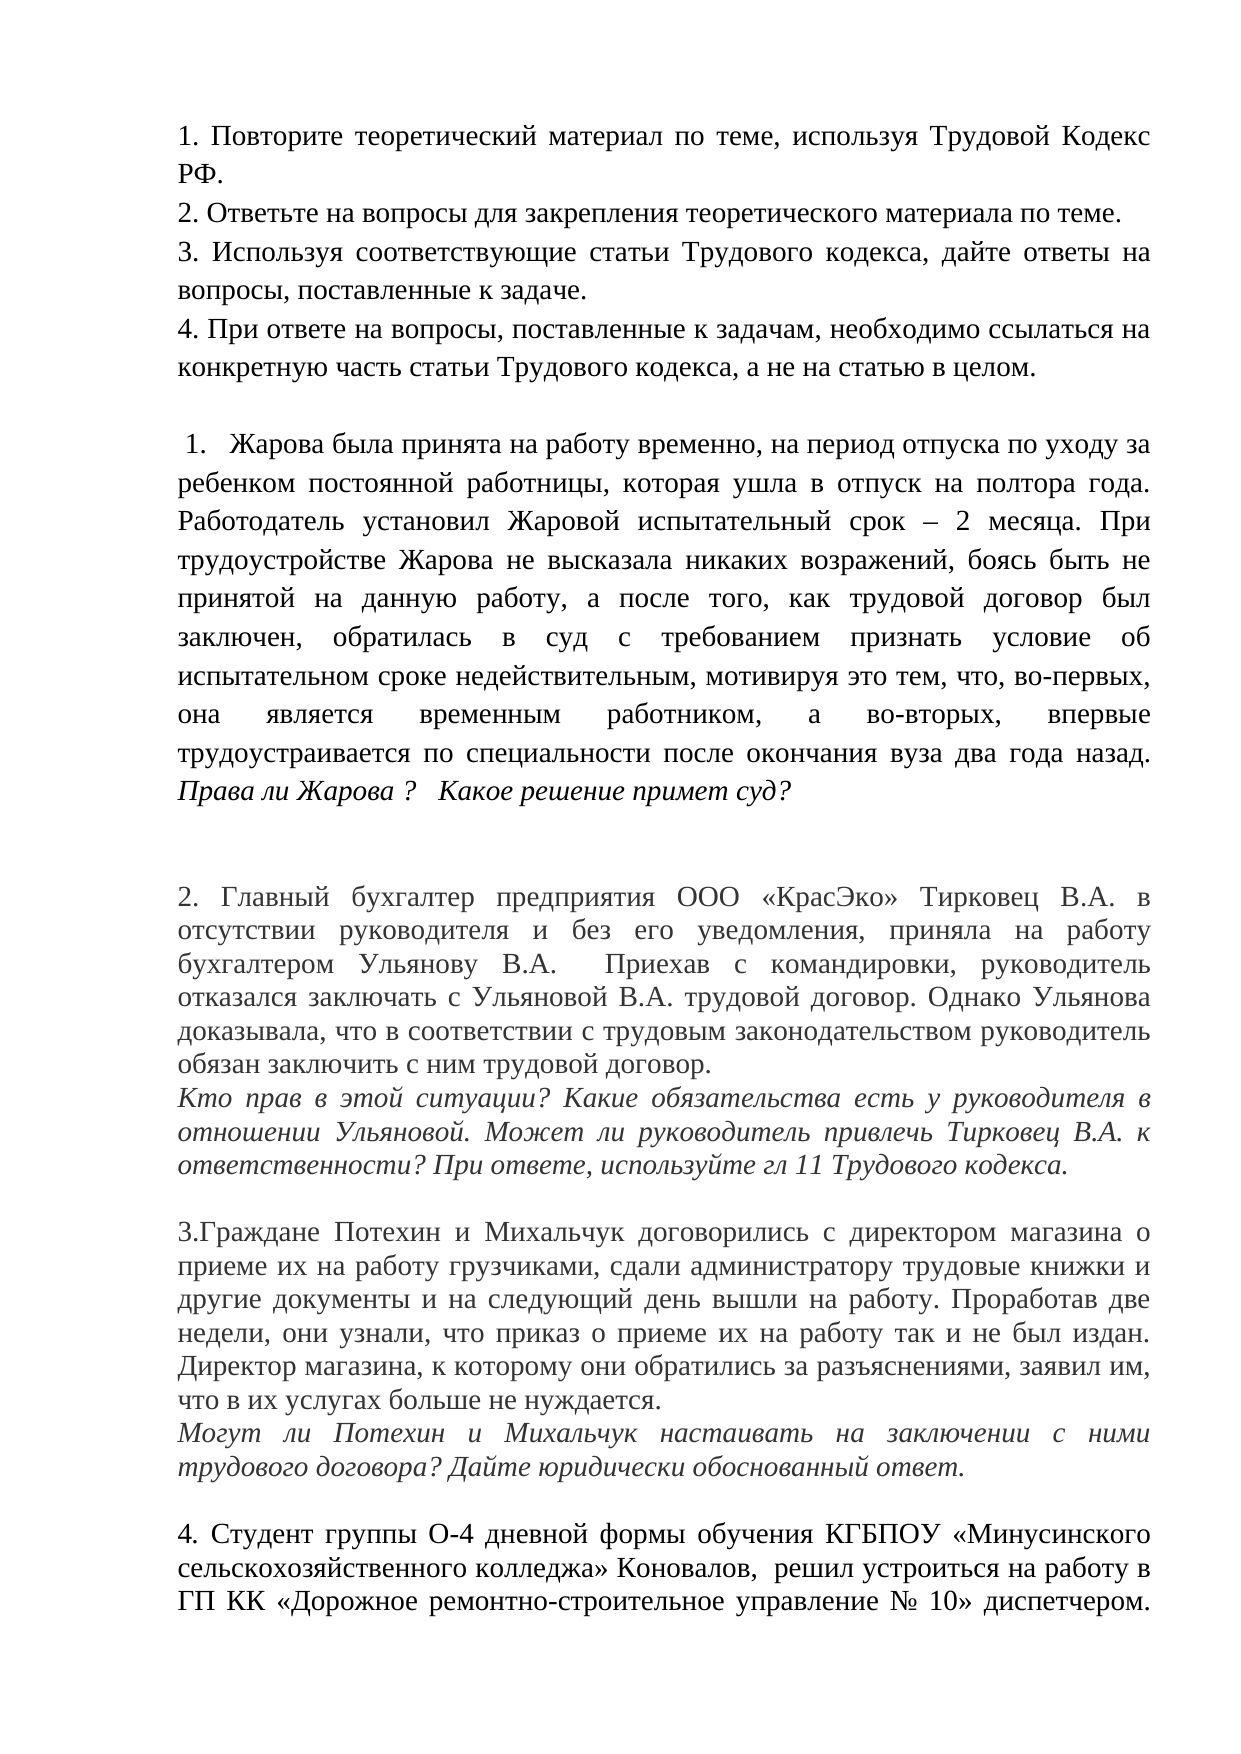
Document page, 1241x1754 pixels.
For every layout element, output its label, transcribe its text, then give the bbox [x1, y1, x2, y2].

text 3. Используя соответствующие статьи Трудового кодекса, дайте ответы на вопросы, поставленные к задаче. [177, 234, 1152, 306]
text 1. Повторите теоретический материал по теме, используя Трудовой Кодекс РФ. [177, 118, 1152, 190]
text Кто прав в этой ситуации? Какие обязательства есть у руководителя в отношении Ульяновой. Может ли руководитель привлечь Тирковец В.А. к ответственности? При ответе, используйте гл 11 Трудового кодекса. [177, 1080, 1152, 1181]
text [177, 1516, 1152, 1617]
text 2. Главный бухгалтер предприятия ООО «КрасЭко» Тирковец В.А. в отсутствии руководителя и без его уведомления, приняла на работу бухгалтером Ульянову В.А. Приехав с командировки, руководитель отказался заключать с Ульяновой В.А. трудовой договор. Однако Ульянова доказывала, что в соответствии с трудовым законодательством руководитель обязан заключить с ним трудовой договор. [177, 879, 1152, 1080]
text 1. Жарова была принята на работу временно, на период отпуска по уходу за ребенком постоянной работницы, которая ушла в отпуск на полтора года. Работодатель установил Жаровой испытательный срок – 2 месяца. При трудоустройстве Жарова не высказала никаких возражений, боясь быть не принятой на данную работу, а после того, как трудовой договор был заключен, обратилась в суд с требованием признать условие об испытательном сроке недействительным, мотивируя это тем, что, во-первых, она является временным работником, а во-вторых, впервые трудоустраивается по специальности после окончания вуза два года назад. Права ли Жарова ? Какое решение примет суд? [177, 426, 1152, 807]
text 2. Ответьте на вопросы для закрепления теоретического материала по теме. [177, 195, 1152, 229]
text 3.Граждане Потехин и Михальчук договорились с директором магазина о приеме их на работу грузчиками, сдали администратору трудовые книжки и другие документы и на следующий день вышли на работу. Проработав две недели, они узнали, что приказ о приеме их на работу так и не был издан. Директор магазина, к которому они обратились за разъяснениями, заявил им, что в их услугах больше не нуждается. [177, 1214, 1152, 1416]
text Могут ли Потехин и Михальчук настаивать на заключении с ними трудового договора? Дайте юридически обоснованный ответ. [177, 1416, 1152, 1483]
text 4. При ответе на вопросы, поставленные к задачам, необходимо ссылаться на конкретную часть статьи Трудового кодекса, а не на статью в целом. [177, 311, 1152, 383]
